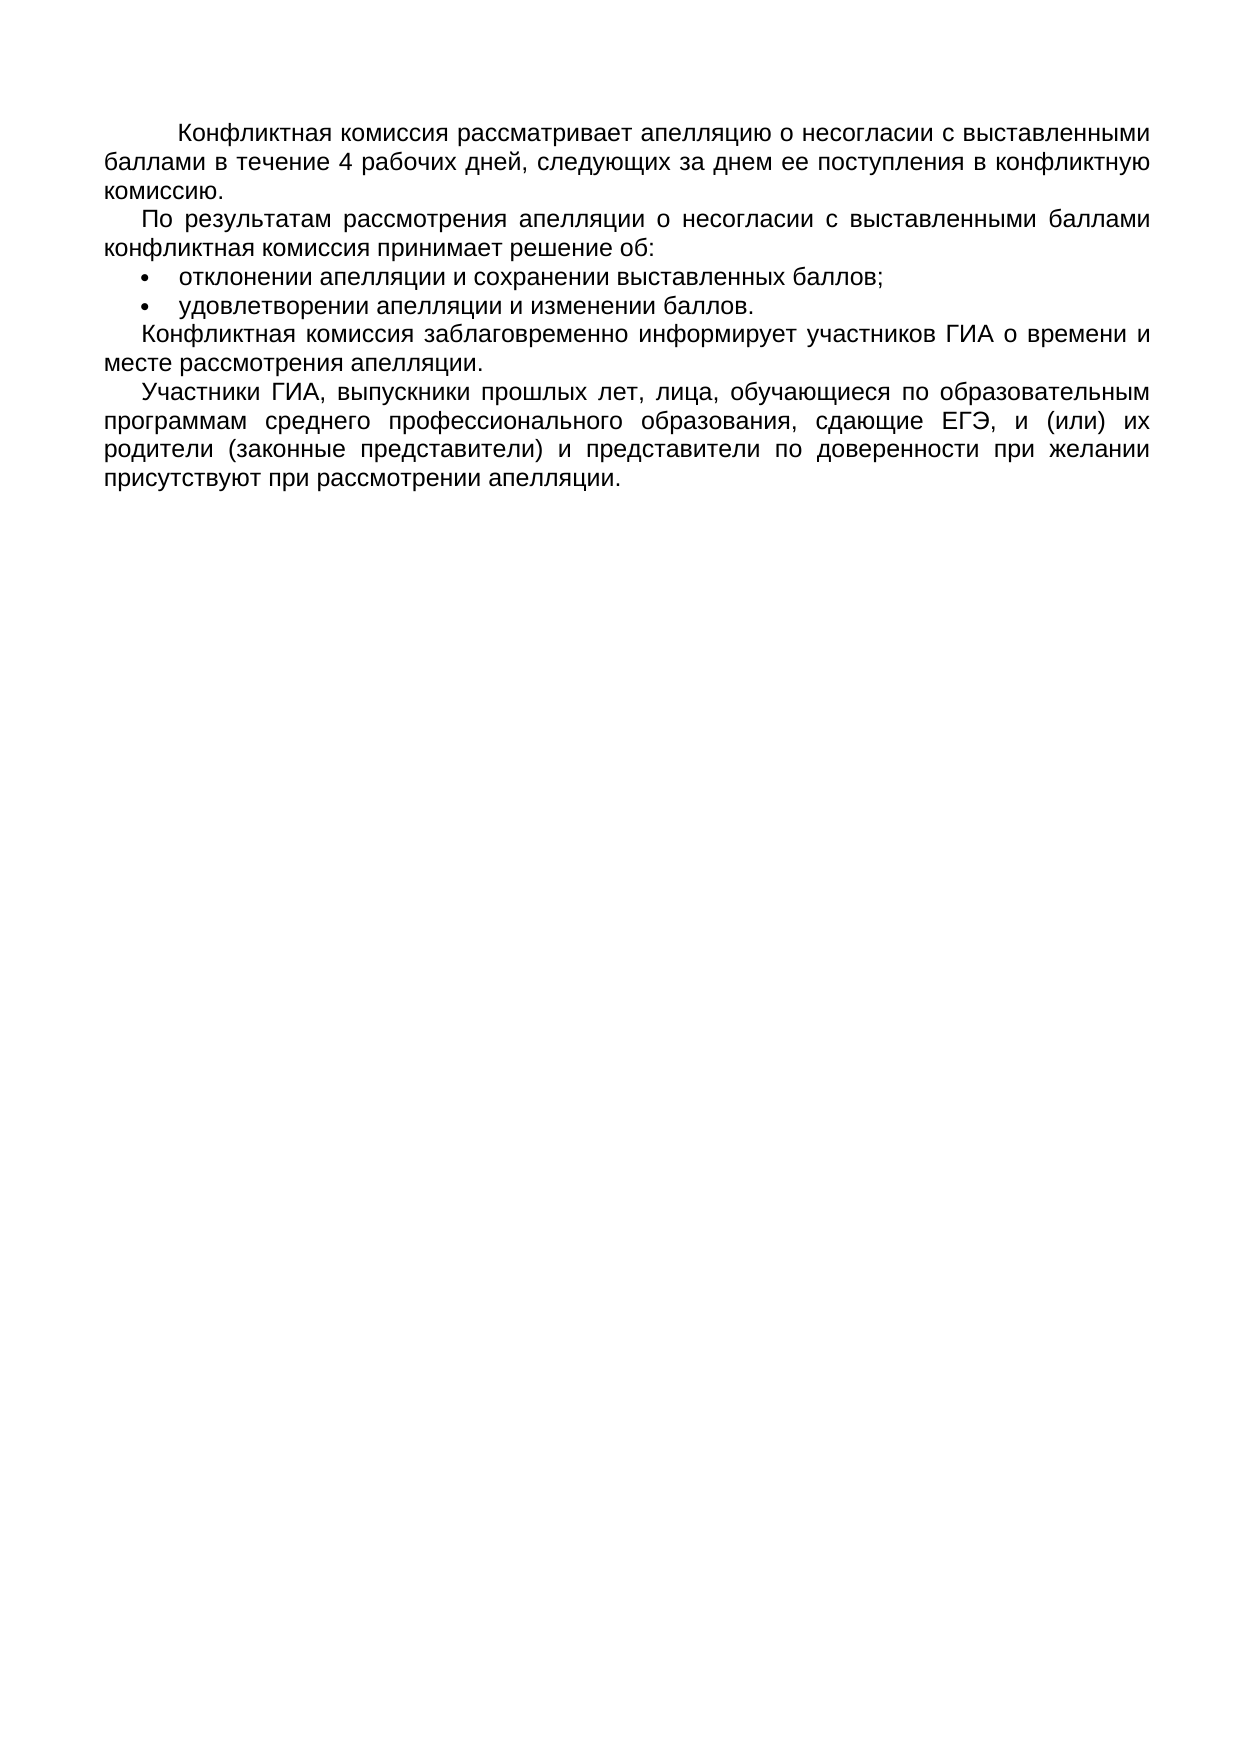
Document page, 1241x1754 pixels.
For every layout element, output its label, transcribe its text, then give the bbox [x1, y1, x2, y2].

list отклонении апелляции и сохранении выставленных баллов; [141, 262, 1152, 291]
text Конфликтная комиссия заблаговременно информирует участников ГИА о времени и месте рассмотрения апелляции. [103, 319, 1152, 377]
text Конфликтная комиссия рассматривает апелляцию о несогласии с выставленными баллами в течение 4 рабочих дней, следующих за днем ее поступления в конфликтную комиссию. [103, 118, 1152, 204]
text По результатам рассмотрения апелляции о несогласии с выставленными баллами конфликтная комиссия принимает решение об: [103, 204, 1152, 262]
text Участники ГИА, выпускники прошлых лет, лица, обучающиеся по образовательным программам среднего профессионального образования, сдающие ЕГЭ, и (или) их родители (законные представители) и представители по доверенности при желании присутствуют при рассмотрении апелляции. [103, 377, 1152, 492]
list удовлетворении апелляции и изменении баллов. [141, 291, 1152, 319]
